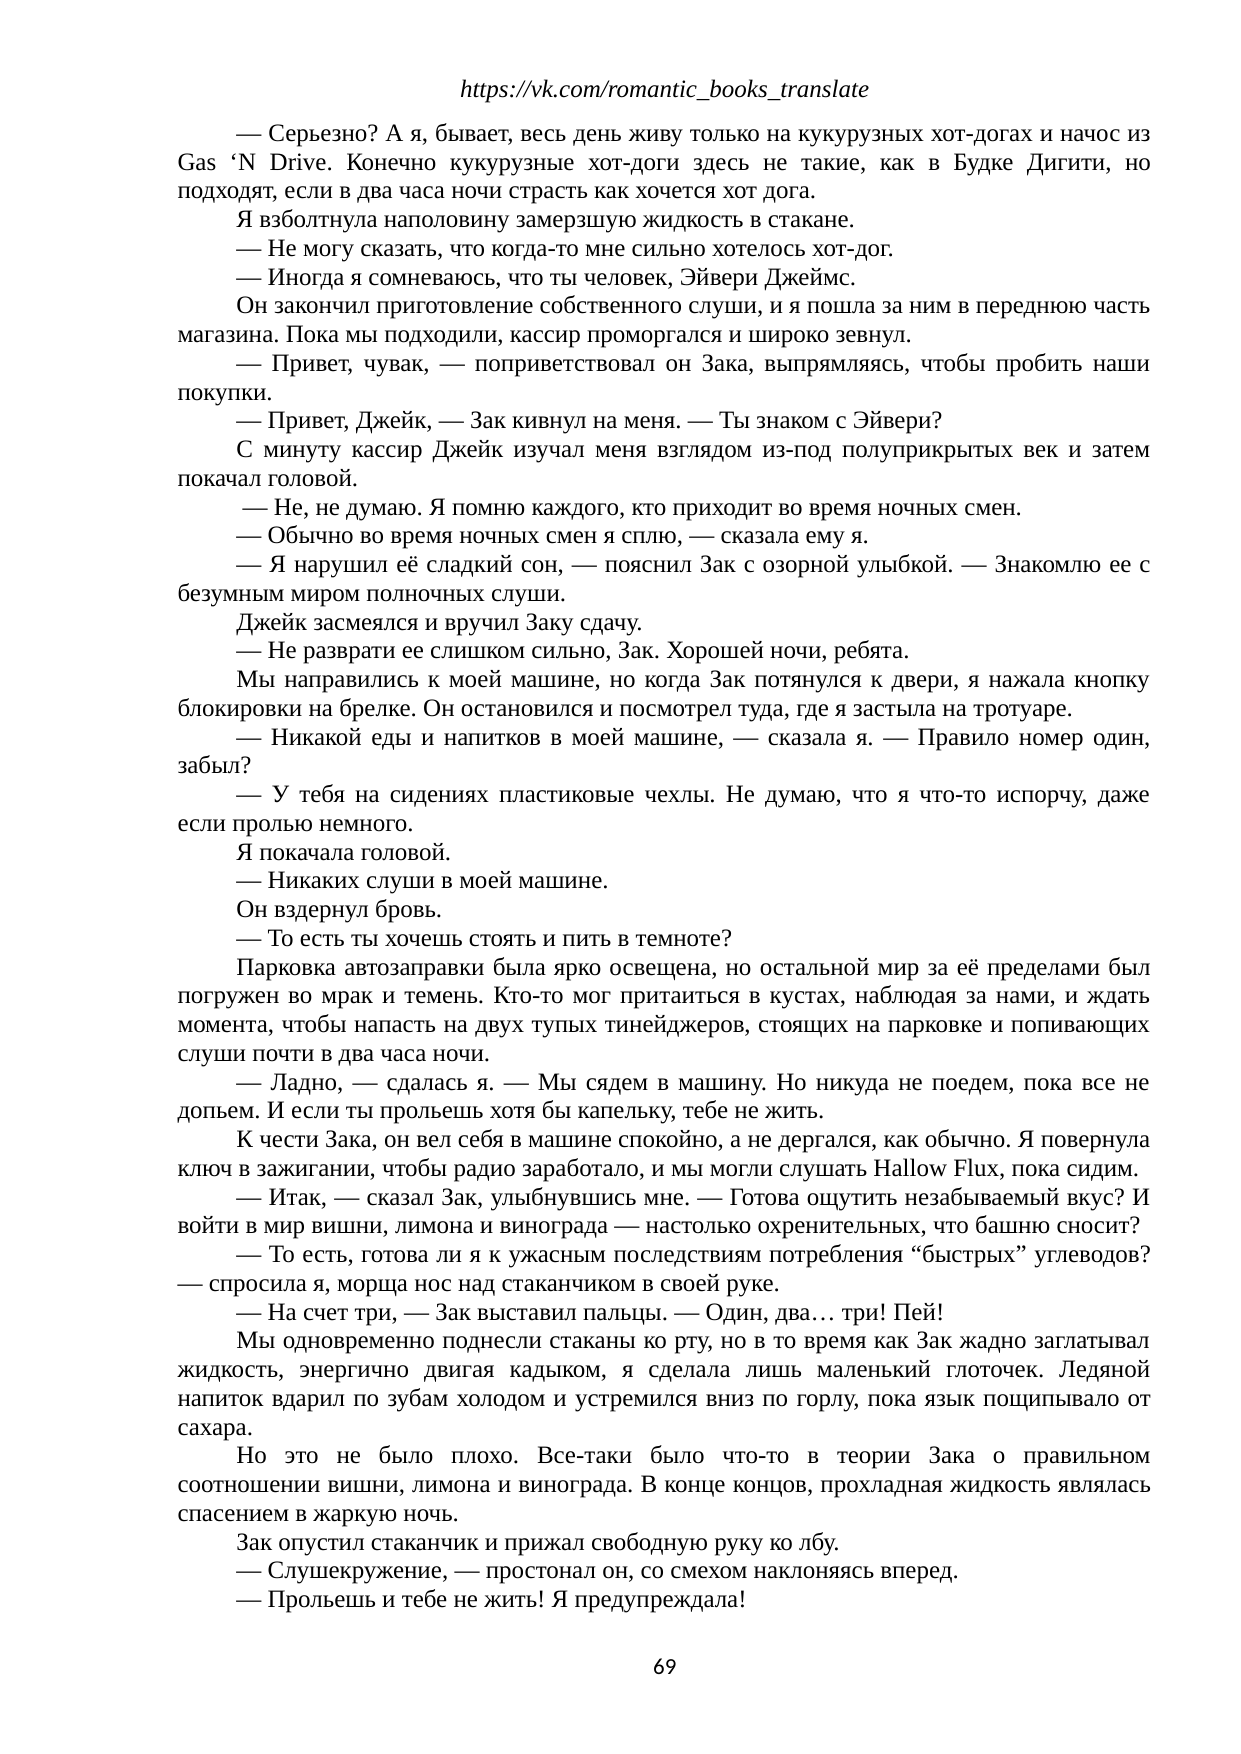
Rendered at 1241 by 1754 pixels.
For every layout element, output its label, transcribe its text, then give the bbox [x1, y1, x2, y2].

text Я взболтнула наполовину замерзшую жидкость в стакане. [177, 204, 1152, 233]
text Мы одновременно поднесли стаканы ко рту, но в то время как Зак жадно заглатывал жидкость, энергично двигая кадыком, я сделала лишь маленький глоточек. Ледяной напиток вдарил по зубам холодом и устремился вниз по горлу, пока язык пощипывало от сахара. [177, 1326, 1152, 1441]
text К чести Зака, он вел себя в машине спокойно, а не дергался, как обычно. Я повернула ключ в зажигании, чтобы радио заработало, и мы могли слушать Hallow Flux, пока сидим. [177, 1124, 1152, 1182]
text — Не разврати ее слишком сильно, Зак. Хорошей ночи, ребята. [177, 636, 1152, 664]
text — Прольешь и тебе не жить! Я предупреждала! [177, 1584, 1152, 1613]
text Зак опустил стаканчик и прижал свободную руку ко лбу. [177, 1527, 1152, 1556]
text — Я нарушил её сладкий сон, — пояснил Зак с озорной улыбкой. — Знакомлю ее с безумным миром полночных слуши. [177, 549, 1152, 607]
text Джейк засмеялся и вручил Заку сдачу. [177, 607, 1152, 636]
text С минуту кассир Джейк изучал меня взглядом из-под полуприкрытых век и затем покачал головой. [177, 434, 1152, 492]
text — Ладно, — сдалась я. — Мы сядем в машину. Но никуда не поедем, пока все не допьем. И если ты прольешь хотя бы капельку, тебе не жить. [177, 1067, 1152, 1124]
text — Обычно во время ночных смен я сплю, — сказала ему я. [177, 521, 1152, 549]
text Но это не было плохо. Все-таки было что-то в теории Зака о правильном соотношении вишни, лимона и винограда. В конце концов, прохладная жидкость являлась спасением в жаркую ночь. [177, 1441, 1152, 1527]
text — То есть ты хочешь стоять и пить в темноте? [177, 923, 1152, 952]
text Парковка автозаправки была ярко освещена, но остальной мир за её пределами был погружен во мрак и темень. Кто-то мог притаиться в кустах, наблюдая за нами, и ждать момента, чтобы напасть на двух тупых тинейджеров, стоящих на парковке и попивающих слуши почти в два часа ночи. [177, 952, 1152, 1067]
text — Привет, чувак, — поприветствовал он Зака, выпрямляясь, чтобы пробить наши покупки. [177, 348, 1152, 406]
text — Не могу сказать, что когда-то мне сильно хотелось хот-дог. [177, 233, 1152, 262]
text Он вздернул бровь. [177, 894, 1152, 923]
text — Иногда я сомневаюсь, что ты человек, Эйвери Джеймс. [177, 262, 1152, 291]
text — У тебя на сидениях пластиковые чехлы. Не думаю, что я что-то испорчу, даже если пролью немного. [177, 779, 1152, 837]
text — То есть, готова ли я к ужасным последствиям потребления “быстрых” углеводов? — спросила я, морща нос над стаканчиком в своей руке. [177, 1239, 1152, 1297]
text — На счет три, — Зак выставил пальцы. — Один, два… три! Пей! [177, 1297, 1152, 1326]
text — Серьезно? А я, бывает, весь день живу только на кукурузных хот-догах и начос из Gas ‘N Drive. Конечно кукурузные хот-доги здесь не такие, как в Будке Дигити, но подходят, если в два часа ночи страсть как хочется хот дога. [177, 118, 1152, 204]
text Я покачала головой. [177, 837, 1152, 866]
text Он закончил приготовление собственного слуши, и я пошла за ним в переднюю часть магазина. Пока мы подходили, кассир проморгался и широко зевнул. [177, 291, 1152, 348]
text — Никакой еды и напитков в моей машине, — сказала я. — Правило номер один, забыл? [177, 722, 1152, 779]
text — Слушекружение, — простонал он, со смехом наклоняясь вперед. [177, 1556, 1152, 1584]
text — Никаких слуши в моей машине. [177, 866, 1152, 894]
text — Итак, — сказал Зак, улыбнувшись мне. — Готова ощутить незабываемый вкус? И войти в мир вишни, лимона и винограда — настолько охренительных, что башню сносит? [177, 1182, 1152, 1239]
text Мы направились к моей машине, но когда Зак потянулся к двери, я нажала кнопку блокировки на брелке. Он остановился и посмотрел туда, где я застыла на тротуаре. [177, 664, 1152, 722]
text — Не, не думаю. Я помню каждого, кто приходит во время ночных смен. [177, 492, 1152, 521]
text — Привет, Джейк, — Зак кивнул на меня. — Ты знаком с Эйвери? [177, 406, 1152, 434]
